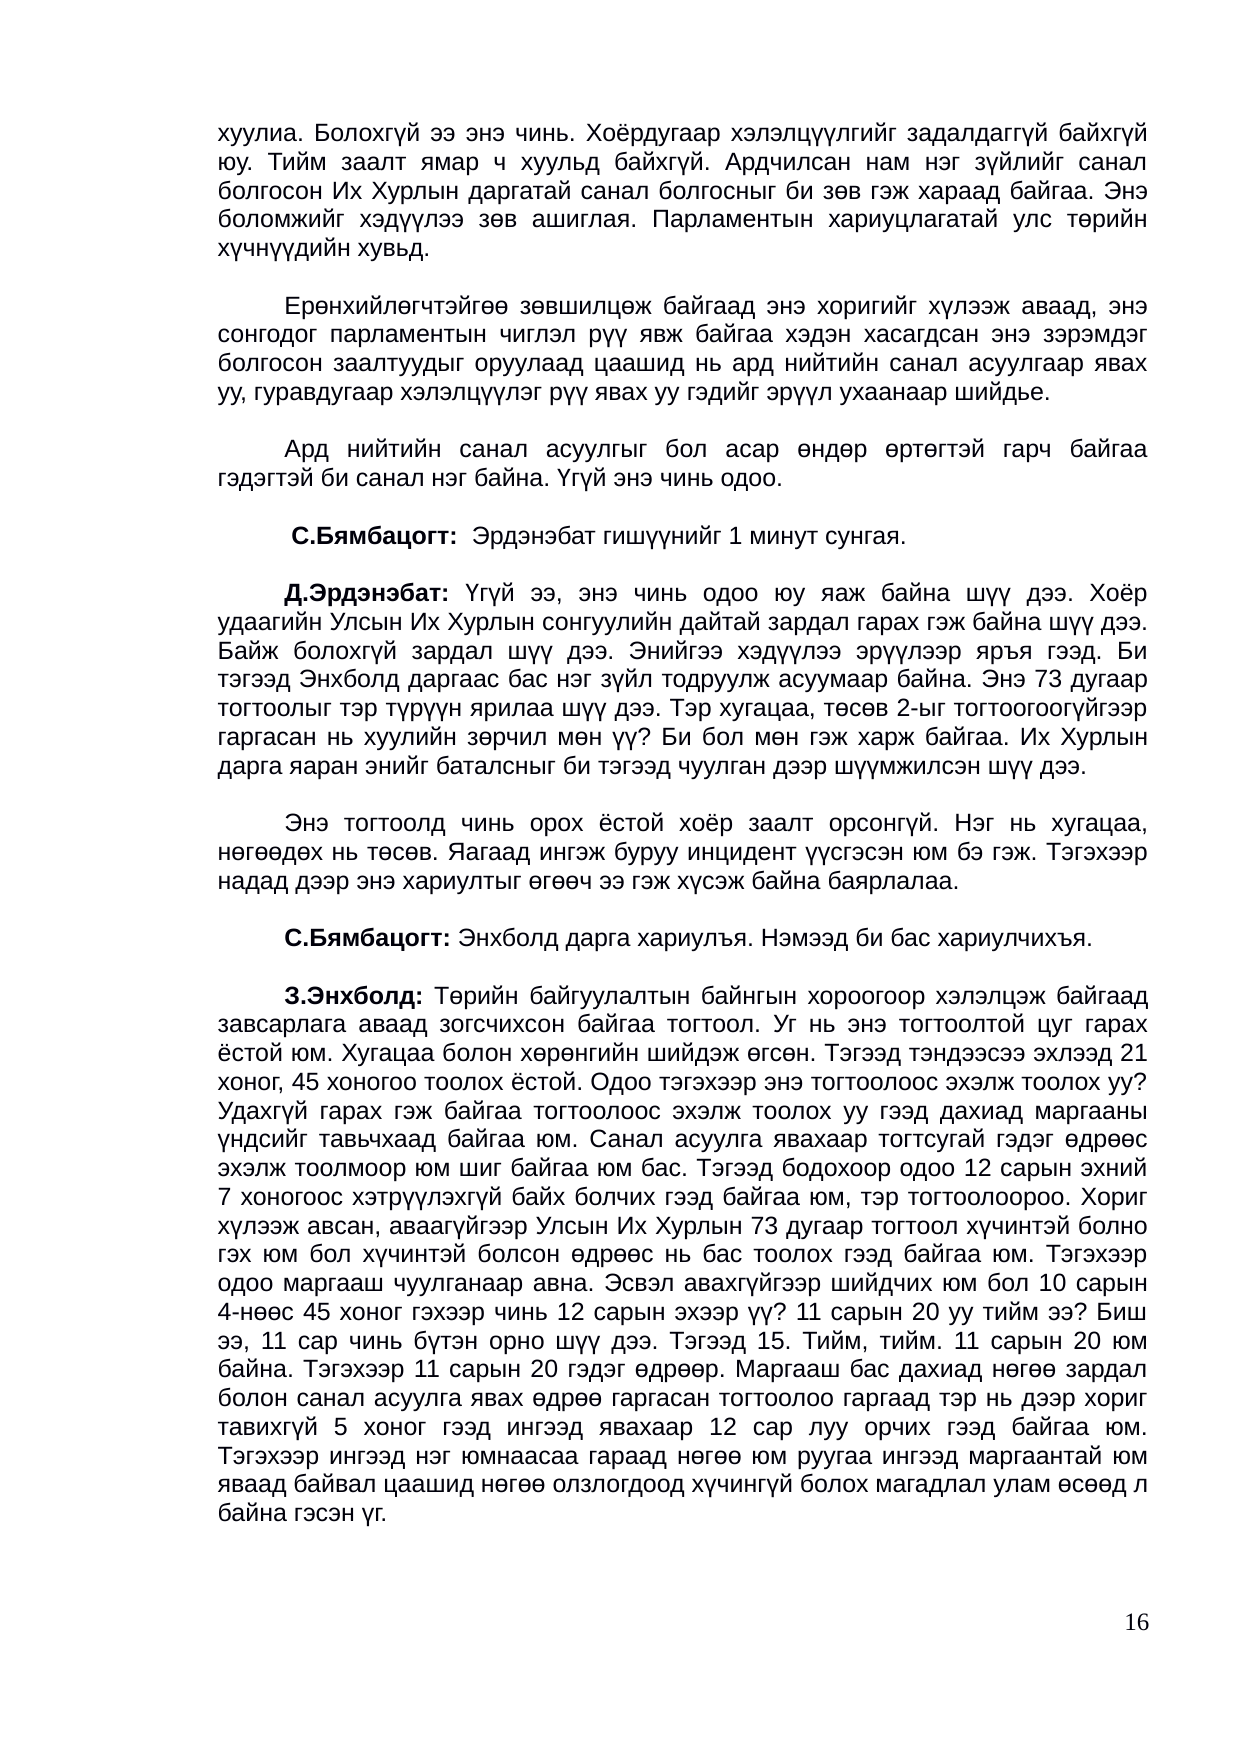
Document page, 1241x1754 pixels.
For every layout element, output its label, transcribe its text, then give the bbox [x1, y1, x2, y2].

text Ерөнхийлөгчтэйгөө зөвшилцөж байгаад энэ хоригийг хүлээж аваад, энэ сонгодог парламентын чиглэл рүү явж байгаа хэдэн хасагдсан энэ зэрэмдэг болгосон заалтуудыг оруулаад цаашид нь ард нийтийн санал асуулгаар явах уу, гуравдугаар хэлэлцүүлэг рүү явах уу гэдийг эрүүл ухаанаар шийдье. [217, 291, 1149, 406]
text Ард нийтийн санал асуулгыг бол асар өндөр өртөгтэй гарч байгаа гэдэгтэй би санал нэг байна. Үгүй энэ чинь одоо. [217, 434, 1149, 492]
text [217, 118, 1149, 262]
text С.Бямбацогт: Эрдэнэбат гишүүнийг 1 минут сунгая. [217, 521, 1149, 549]
text Д.Эрдэнэбат: Үгүй ээ, энэ чинь одоо юу яаж байна шүү дээ. Хоёр удаагийн Улсын Их Хурлын сонгуулийн дайтай зардал гарах гэж байна шүү дээ. Байж болохгүй зардал шүү дээ. Энийгээ хэдүүлээ эрүүлээр яръя гээд. Би тэгээд Энхболд даргаас бас нэг зүйл тодруулж асуумаар байна. Энэ 73 дугаар тогтоолыг тэр түрүүн ярилаа шүү дээ. Тэр хугацаа, төсөв 2-ыг тогтоогоогүйгээр гаргасан нь хуулийн зөрчил мөн үү? Би бол мөн гэж харж байгаа. Их Хурлын дарга яаран энийг баталсныг би тэгээд чуулган дээр шүүмжилсэн шүү дээ. [217, 578, 1149, 779]
text Энэ тогтоолд чинь орох ёстой хоёр заалт орсонгүй. Нэг нь хугацаа, нөгөөдөх нь төсөв. Яагаад ингэж буруу инцидент үүсгэсэн юм бэ гэж. Тэгэхээр надад дээр энэ хариултыг өгөөч ээ гэж хүсэж байна баярлалаа. [217, 808, 1149, 894]
text З.Энхболд: Төрийн байгуулалтын байнгын хороогоор хэлэлцэж байгаад завсарлага аваад зогсчихсон байгаа тогтоол. Уг нь энэ тогтоолтой цуг гарах ёстой юм. Хугацаа болон хөрөнгийн шийдэж өгсөн. Тэгээд тэндээсээ эхлээд 21 хоног, 45 хоногоо тоолох ёстой. Одоо тэгэхээр энэ тогтоолоос эхэлж тоолох уу? Удахгүй гарах гэж байгаа тогтоолоос эхэлж тоолох уу гээд дахиад маргааны үндсийг тавьчхаад байгаа юм. Санал асуулга явахаар тогтсугай гэдэг өдрөөс эхэлж тоолмоор юм шиг байгаа юм бас. Тэгээд бодохоор одоо 12 сарын эхний 7 хоногоос хэтрүүлэхгүй байх болчих гээд байгаа юм, тэр тогтоолоороо. Хориг хүлээж авсан, аваагүйгээр Улсын Их Хурлын 73 дугаар тогтоол хүчинтэй болно гэх юм бол хүчинтэй болсон өдрөөс нь бас тоолох гээд байгаа юм. Тэгэхээр одоо маргааш чуулганаар авна. Эсвэл авахгүйгээр шийдчих юм бол 10 сарын 4-нөөс 45 хоног гэхээр чинь 12 сарын эхээр үү? 11 сарын 20 уу тийм ээ? Биш ээ, 11 сар чинь бүтэн орно шүү дээ. Тэгээд 15. Тийм, тийм. 11 сарын 20 юм байна. Тэгэхээр 11 сарын 20 гэдэг өдрөөр. Маргааш бас дахиад нөгөө зардал болон санал асуулга явах өдрөө гаргасан тогтоолоо гаргаад тэр нь дээр хориг тавихгүй 5 хоног гээд ингээд явахаар 12 сар луу орчих гээд байгаа юм. Тэгэхээр ингээд нэг юмнаасаа гараад нөгөө юм руугаа ингээд маргаантай юм яваад байвал цаашид нөгөө олзлогдоод хүчингүй болох магадлал улам өсөөд л байна гэсэн үг. [217, 981, 1149, 1527]
text С.Бямбацогт: Энхболд дарга хариулъя. Нэмээд би бас хариулчихъя. [217, 923, 1149, 952]
